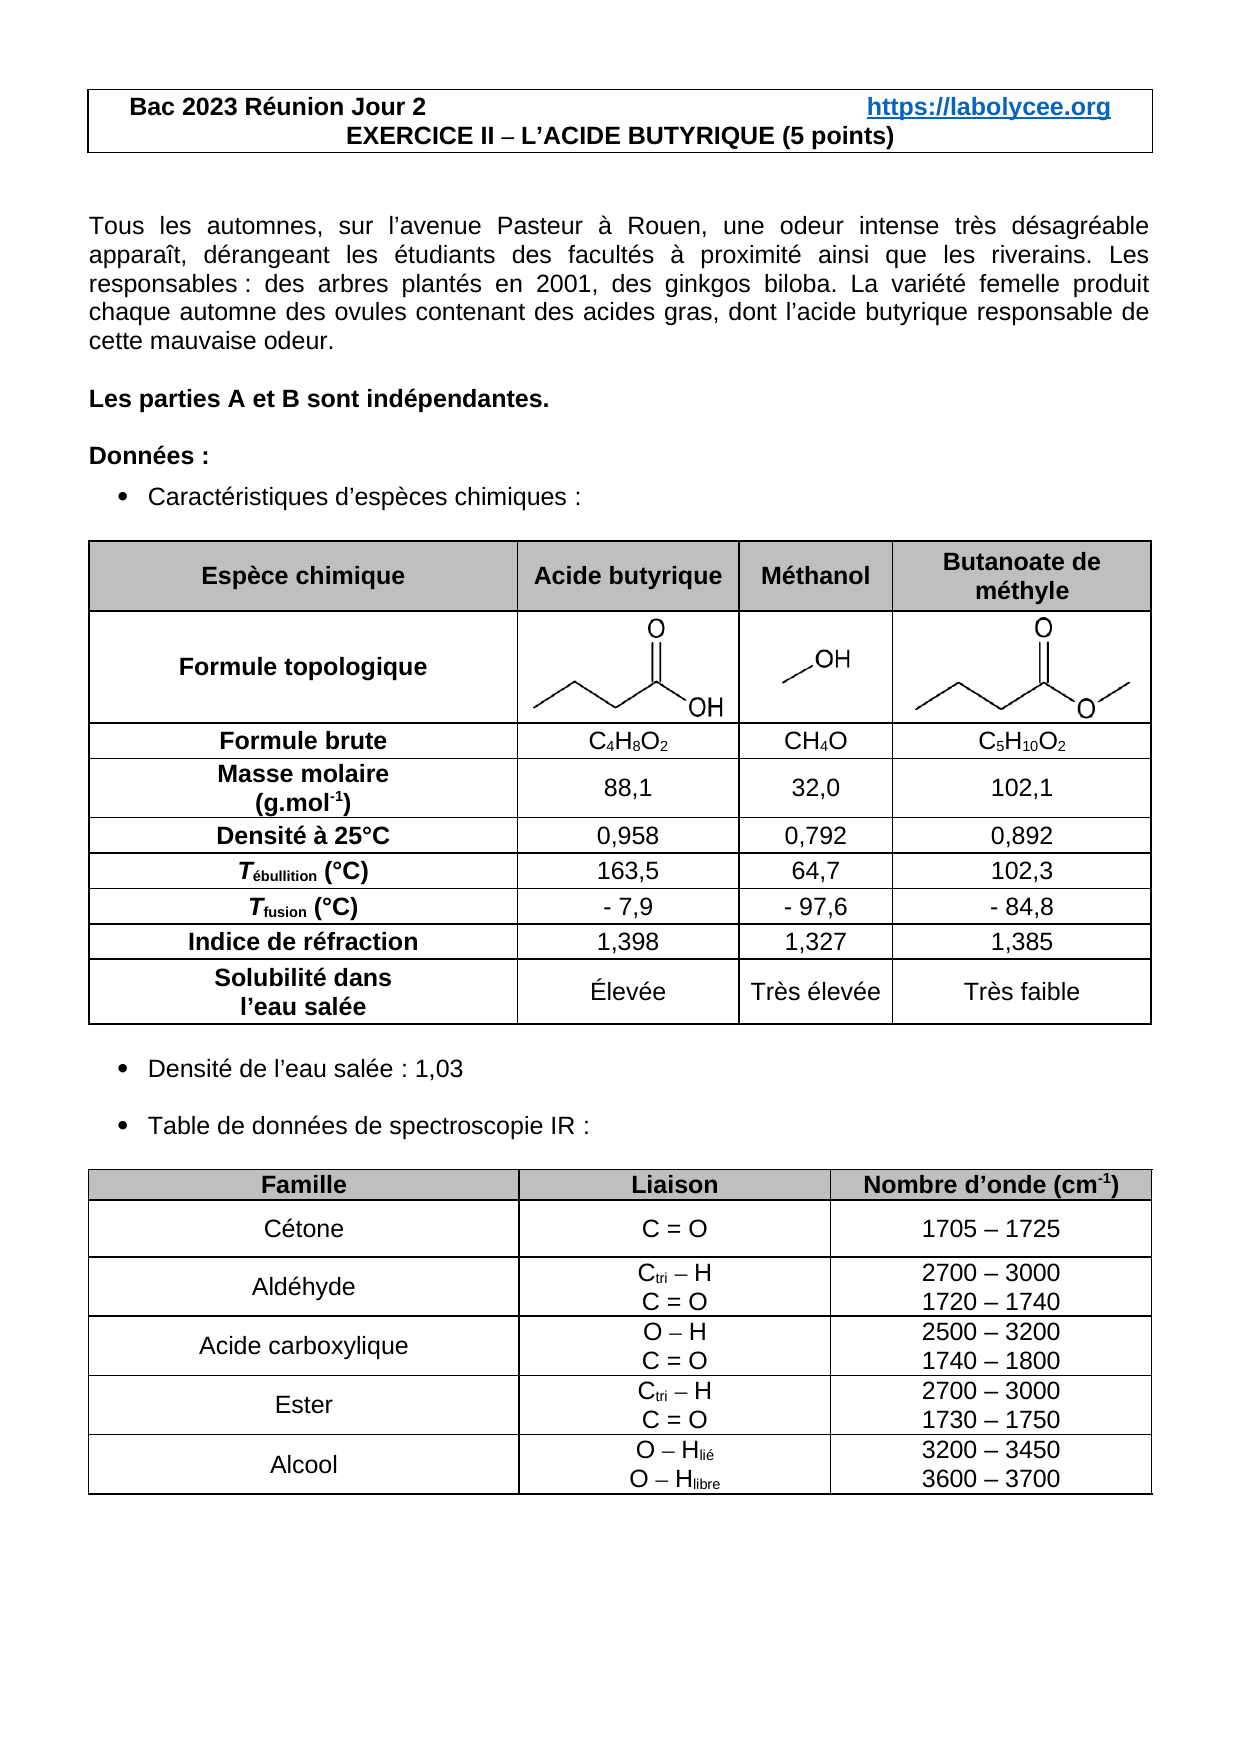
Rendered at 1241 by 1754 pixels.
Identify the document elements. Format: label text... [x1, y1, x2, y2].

text Données : [89, 441, 1152, 470]
table_cell 1705 ‒ 1725 [831, 1201, 1151, 1256]
table_cell Formule brute [90, 724, 517, 757]
table_cell [518, 612, 738, 722]
table_cell 2700 ‒ 3000 1720 ‒ 1740 [831, 1258, 1151, 1315]
table_header Nombre d’onde (cm-1) [831, 1170, 1151, 1199]
table_cell Ctri ‒ H C = O [520, 1376, 830, 1434]
table_cell Cétone [89, 1201, 518, 1256]
table_cell Tébullition (°C) [90, 854, 517, 887]
table_cell Acide carboxylique [89, 1317, 518, 1374]
table_cell Tfusion (°C) [90, 889, 517, 923]
picture [529, 613, 727, 721]
list Densité de l’eau salée : 1,03 [118, 1053, 1152, 1082]
table_cell Indice de réfraction [90, 925, 517, 958]
table_cell - 97,6 [740, 889, 892, 923]
table_cell Formule topologique [90, 612, 517, 722]
table_cell Ctri ‒ H C = O [520, 1258, 830, 1315]
table_cell 0,892 [893, 818, 1150, 852]
table_cell O ‒ Hlié O ‒ Hlibre [520, 1435, 830, 1493]
table_cell 1,398 [518, 925, 738, 958]
table_header Acide butyrique [518, 542, 738, 610]
table_cell Masse molaire (g.mol-1) [90, 759, 517, 817]
table_cell 88,1 [518, 759, 738, 817]
table_cell 102,1 [893, 759, 1150, 817]
table_cell [893, 612, 1150, 722]
list Table de données de spectroscopie IR : [118, 1111, 1152, 1140]
table_cell 2700 ‒ 3000 1730 ‒ 1750 [831, 1376, 1151, 1434]
table_cell - 84,8 [893, 889, 1150, 923]
table_cell C5H10O2 [893, 724, 1150, 757]
table_cell Très faible [893, 960, 1150, 1023]
table_cell Densité à 25°C [90, 818, 517, 852]
table_cell 1,385 [893, 925, 1150, 958]
table_cell C4H8O2 [518, 724, 738, 757]
table_cell Solubilité dans l’eau salée [90, 960, 517, 1023]
table_cell 1,327 [740, 925, 892, 958]
table_cell [740, 612, 892, 722]
table_header Butanoate de méthyle [893, 542, 1150, 610]
table_header Méthanol [740, 542, 892, 610]
table_cell - 7,9 [518, 889, 738, 923]
table_cell CH4O [740, 724, 892, 757]
text Tous les automnes, sur l’avenue Pasteur à Rouen, une odeur intense très désagréable apparaît, dérangeant les étudiants des facultés à proximité ainsi que les riverains. Les responsables : des arbres plantés en 2001, des ginkgos biloba. La variété femelle produit chaque automne des ovules contenant des acides gras, dont l’acide butyrique responsable de cette mauvaise odeur. [89, 211, 1152, 355]
picture [778, 645, 853, 688]
table_cell Aldéhyde [89, 1258, 518, 1315]
table_cell 102,3 [893, 854, 1150, 887]
picture [910, 613, 1133, 721]
table_cell 0,792 [740, 818, 892, 852]
table_cell Alcool [89, 1435, 518, 1493]
table_header Famille [89, 1170, 518, 1199]
table_cell 163,5 [518, 854, 738, 887]
text EXERCICE II ‒ L’acide butyrique (5 points) [89, 117, 1152, 152]
table_cell Élevée [518, 960, 738, 1023]
list Caractéristiques d’espèces chimiques : [118, 482, 1152, 511]
text Bac 2023 Réunion Jour 2 https://labolycee.org [89, 90, 1152, 117]
table_cell O ‒ H C = O [520, 1317, 830, 1374]
table_cell 3200 ‒ 3450 3600 ‒ 3700 [831, 1435, 1151, 1493]
table_cell 32,0 [740, 759, 892, 817]
table_cell 0,958 [518, 818, 738, 852]
table_cell 2500 ‒ 3200 1740 ‒ 1800 [831, 1317, 1151, 1374]
table_cell Ester [89, 1376, 518, 1434]
table_header Liaison [520, 1170, 830, 1199]
text Les parties A et B sont indépendantes. [89, 383, 1152, 412]
table_header Espèce chimique [90, 542, 517, 610]
table_cell 64,7 [740, 854, 892, 887]
table_cell C = O [520, 1201, 830, 1256]
table_cell Très élevée [740, 960, 892, 1023]
